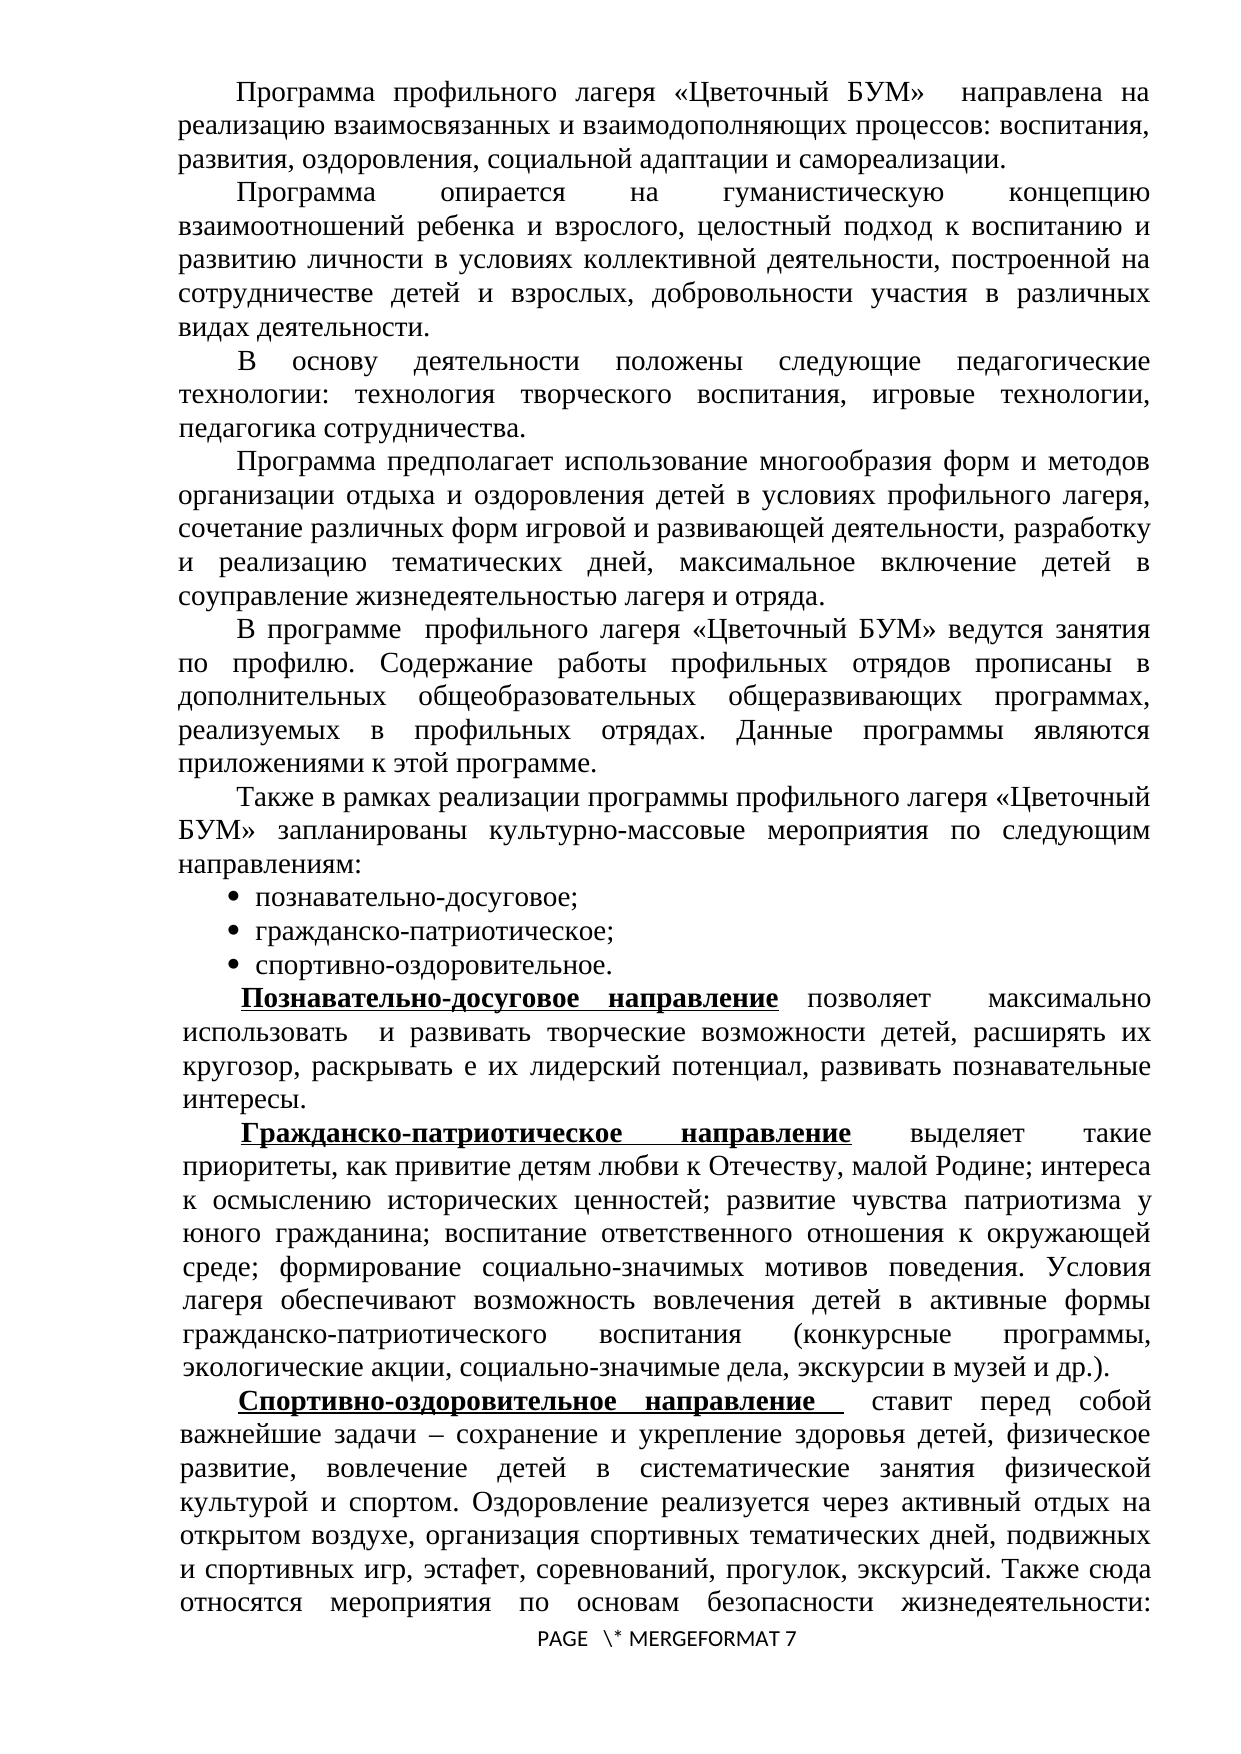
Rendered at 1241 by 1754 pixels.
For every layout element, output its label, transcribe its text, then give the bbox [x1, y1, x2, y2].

text Также в рамках реализации программы профильного лагеря «Цветочный БУМ» запланированы культурно-массовые мероприятия по следующим направлениям: [178, 779, 1151, 879]
text Программа профильного лагеря «Цветочный БУМ» направлена на реализацию взаимосвязанных и взаимодополняющих процессов: воспитания, развития, оздоровления, социальной адаптации и самореализации. [177, 74, 1150, 174]
text Программа предполагает использование многообразия форм и методов организации отдыха и оздоровления детей в условиях профильного лагеря, сочетание различных форм игровой и развивающей деятельности, разработку и реализацию тематических дней, максимальное включение детей в соуправление жизнедеятельностью лагеря и отряда. [178, 443, 1151, 611]
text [179, 1383, 1152, 1618]
list познавательно-досуговое; [228, 879, 1152, 913]
list спортивно-оздоровительное. [228, 947, 1152, 981]
text Гражданско-патриотическое направление выделяет такие приоритеты, как привитие детям любви к Отечеству, малой Родине; интереса к осмыслению исторических ценностей; развитие чувства патриотизма у юного гражданина; воспитание ответственного отношения к окружающей среде; формирование социально-значимых мотивов поведения. Условия лагеря обеспечивают возможность вовлечения детей в активные формы гражданско-патриотического воспитания (конкурсные программы, экологические акции, социально-значимые дела, экскурсии в музей и др.). [182, 1115, 1152, 1383]
text В основу деятельности положены следующие педагогические технологии: технология творческого воспитания, игровые технологии, педагогика сотрудничества. [179, 343, 1151, 443]
text Познавательно-досуговое направление позволяет максимально использовать и развивать творческие возможности детей, расширять их кругозор, раскрывать е их лидерский потенциал, развивать познавательные интересы. [182, 981, 1152, 1115]
text В программе профильного лагеря «Цветочный БУМ» ведутся занятия по профилю. Содержание работы профильных отрядов прописаны в дополнительных общеобразовательных общеразвивающих программах, реализуемых в профильных отрядах. Данные программы являются приложениями к этой программе. [178, 611, 1151, 779]
list гражданско-патриотическое; [228, 913, 1152, 947]
text Программа опирается на гуманистическую концепцию взаимоотношений ребенка и взрослого, целостный подход к воспитанию и развитию личности в условиях коллективной деятельности, построенной на сотрудничестве детей и взрослых, добровольности участия в различных видах деятельности. [178, 174, 1151, 342]
